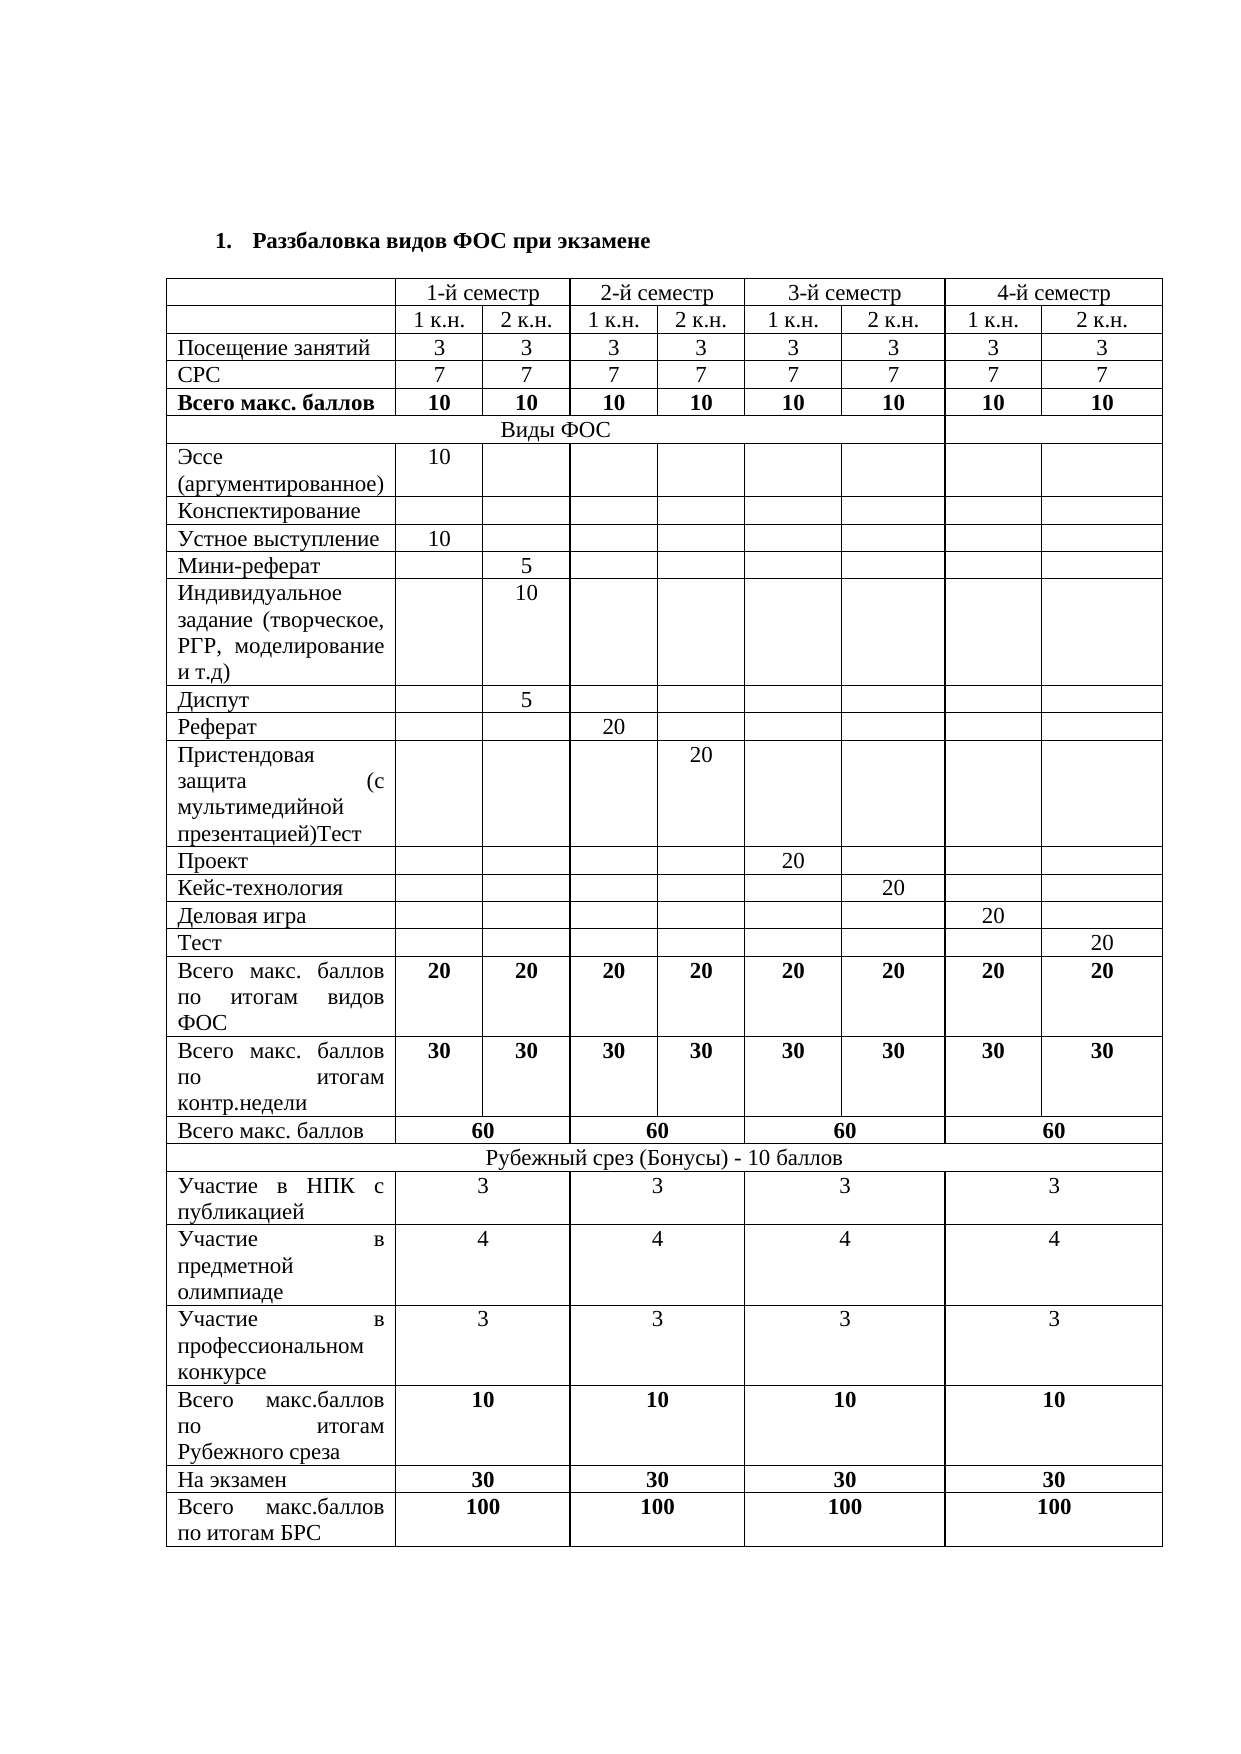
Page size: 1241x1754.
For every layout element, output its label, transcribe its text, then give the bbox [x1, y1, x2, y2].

table_cell [745, 525, 841, 551]
table_cell 20 [571, 713, 657, 739]
table_cell [571, 444, 657, 496]
table_cell [396, 929, 482, 956]
table_cell [842, 713, 944, 739]
table_cell [396, 713, 482, 739]
table_cell [745, 552, 841, 578]
table_cell 30 [842, 1037, 944, 1116]
table_cell [483, 929, 569, 956]
table_cell 3 [483, 334, 569, 360]
table_cell 10 [571, 389, 657, 415]
table_cell 20 [1042, 929, 1162, 956]
table_cell [396, 902, 482, 928]
table_cell [658, 902, 744, 928]
table_cell [658, 847, 744, 873]
table_cell 30 [658, 1037, 744, 1116]
table_cell Всего макс.баллов по итогам БРС [167, 1493, 395, 1546]
table_cell 2 к.н. [1042, 306, 1162, 333]
table_cell [842, 741, 944, 846]
table_cell 3 [842, 334, 944, 360]
table_cell 10 [658, 389, 744, 415]
table_cell 30 [396, 1466, 569, 1492]
table_cell 20 [946, 902, 1041, 928]
table_cell 30 [571, 1466, 744, 1492]
table_cell 10 [1042, 389, 1162, 415]
table_cell 20 [1042, 957, 1162, 1036]
table_cell [946, 741, 1041, 846]
table_cell [396, 741, 482, 846]
table_cell [1042, 902, 1162, 928]
table_cell 30 [571, 1037, 657, 1116]
table_cell [571, 579, 657, 685]
table_header 1-й семестр [396, 279, 569, 305]
table_cell 30 [396, 1037, 482, 1116]
table_cell 100 [946, 1493, 1162, 1546]
table_cell [842, 847, 944, 873]
table_cell Тест [167, 929, 395, 956]
table_cell Посещение занятий [167, 334, 395, 360]
table_header 4-й семестр [946, 279, 1162, 305]
table_cell Деловая игра [167, 902, 395, 928]
table_cell [745, 929, 841, 956]
table_cell 3 [745, 334, 841, 360]
table_cell [946, 875, 1041, 901]
table_cell 20 [483, 957, 569, 1036]
table_cell 20 [946, 957, 1041, 1036]
table_cell [571, 875, 657, 901]
table_cell Устное выступление [167, 525, 395, 551]
table_cell [658, 686, 744, 712]
table_cell 10 [483, 389, 569, 415]
table_cell Участие в предметной олимпиаде [167, 1225, 395, 1304]
table_cell [745, 741, 841, 846]
table_cell [745, 497, 841, 523]
table_cell Мини-реферат [167, 552, 395, 578]
table_cell [396, 497, 482, 523]
table_cell [1042, 579, 1162, 685]
table_cell [1042, 686, 1162, 712]
table_cell 3 [571, 1172, 744, 1224]
table_cell [396, 686, 482, 712]
table_cell [1042, 713, 1162, 739]
table_cell Всего макс. баллов по итогам контр.недели [167, 1037, 395, 1116]
table_cell 2 к.н. [483, 306, 569, 333]
table_cell [571, 497, 657, 523]
table_cell [842, 444, 944, 496]
table_cell 60 [396, 1117, 569, 1143]
table_cell 10 [396, 1386, 569, 1465]
table_cell 3 [571, 1306, 744, 1384]
table_cell Рубежный срез (Бонусы) - 10 баллов [167, 1144, 1162, 1171]
table_cell 30 [946, 1037, 1041, 1116]
table_cell [483, 497, 569, 523]
table_cell [842, 579, 944, 685]
table_cell [396, 579, 482, 685]
table_cell [946, 929, 1041, 956]
table_cell [658, 929, 744, 956]
table_cell 3 [396, 1172, 569, 1224]
table_cell 7 [571, 361, 657, 388]
table_cell [946, 444, 1041, 496]
table_cell 20 [658, 741, 744, 846]
table_cell 20 [396, 957, 482, 1036]
table_cell 3 [1042, 334, 1162, 360]
table_cell [842, 686, 944, 712]
table_cell 10 [396, 444, 482, 496]
table_cell 5 [483, 552, 569, 578]
table_cell [658, 552, 744, 578]
table_cell 10 [946, 1386, 1162, 1465]
table_cell 10 [842, 389, 944, 415]
table_cell [946, 847, 1041, 873]
table_cell [658, 875, 744, 901]
table_cell [396, 552, 482, 578]
table_cell 10 [396, 525, 482, 551]
table_cell [842, 525, 944, 551]
table_cell [1042, 847, 1162, 873]
table_cell 1 к.н. [745, 306, 841, 333]
table_cell 7 [1042, 361, 1162, 388]
table_cell [571, 525, 657, 551]
table_cell 20 [745, 847, 841, 873]
table_cell 10 [571, 1386, 744, 1465]
table_cell [483, 444, 569, 496]
table_cell 3 [946, 1172, 1162, 1224]
table_cell 7 [842, 361, 944, 388]
table_cell [842, 552, 944, 578]
table_cell [745, 902, 841, 928]
table_cell Кейс-технология [167, 875, 395, 901]
table_cell 7 [396, 361, 482, 388]
table_cell [571, 686, 657, 712]
table_cell На экзамен [167, 1466, 395, 1492]
table_cell [946, 686, 1041, 712]
table_cell 4 [745, 1225, 944, 1304]
table_cell [946, 497, 1041, 523]
table_cell [571, 847, 657, 873]
table_cell 10 [745, 389, 841, 415]
table_cell 60 [745, 1117, 944, 1143]
table_cell 100 [396, 1493, 569, 1546]
table_cell [842, 929, 944, 956]
table_cell [483, 902, 569, 928]
table_cell 10 [946, 389, 1041, 415]
table_cell [946, 416, 1162, 442]
table_cell Пристендовая защита (с мультимедийной презентацией)Тест [167, 741, 395, 846]
table_cell 3 [658, 334, 744, 360]
table_cell 20 [658, 957, 744, 1036]
table_cell 3 [946, 334, 1041, 360]
table_cell [946, 552, 1041, 578]
table_cell [1042, 875, 1162, 901]
table_cell Индивидуальное задание (творческое, РГР, моделирование и т.д) [167, 579, 395, 685]
table_cell 30 [483, 1037, 569, 1116]
table_cell 7 [483, 361, 569, 388]
table_cell [571, 902, 657, 928]
table_cell [658, 497, 744, 523]
table_cell [483, 847, 569, 873]
table_cell Участие в профессиональном конкурсе [167, 1306, 395, 1384]
table_header [167, 279, 395, 305]
table_cell Всего макс. баллов [167, 389, 395, 415]
table_cell 1 к.н. [946, 306, 1041, 333]
table_cell 30 [745, 1037, 841, 1116]
table_cell 3 [745, 1172, 944, 1224]
table_cell 7 [745, 361, 841, 388]
table_cell Всего макс.баллов по итогам Рубежного среза [167, 1386, 395, 1465]
table_cell 30 [745, 1466, 944, 1492]
table_cell [483, 741, 569, 846]
table_cell 3 [571, 334, 657, 360]
table_cell [745, 686, 841, 712]
table_cell 20 [571, 957, 657, 1036]
table_cell 3 [396, 1306, 569, 1384]
table_cell [483, 713, 569, 739]
table_cell 3 [396, 334, 482, 360]
table_header 2-й семестр [571, 279, 744, 305]
list Раззбаловка видов ФОС при экзамене [215, 227, 1152, 253]
table_cell Диспут [167, 686, 395, 712]
table_cell [1042, 552, 1162, 578]
table_cell [483, 875, 569, 901]
table_cell 10 [745, 1386, 944, 1465]
table_cell [842, 902, 944, 928]
table_cell [745, 444, 841, 496]
table_cell [658, 444, 744, 496]
table_cell 1 к.н. [396, 306, 482, 333]
table_cell 10 [483, 579, 569, 685]
table_cell 3 [946, 1306, 1162, 1384]
table_cell [745, 875, 841, 901]
table_cell 20 [842, 875, 944, 901]
table_cell 3 [745, 1306, 944, 1384]
table_cell Всего макс. баллов по итогам видов ФОС [167, 957, 395, 1036]
table_cell [745, 713, 841, 739]
table_cell [396, 875, 482, 901]
table_cell 30 [1042, 1037, 1162, 1116]
table_cell [1042, 444, 1162, 496]
table_cell 20 [745, 957, 841, 1036]
table_cell 1 к.н. [571, 306, 657, 333]
table_cell [396, 847, 482, 873]
table_cell [571, 741, 657, 846]
table_cell [167, 306, 395, 333]
table_cell 60 [571, 1117, 744, 1143]
table_cell [658, 525, 744, 551]
table_cell [946, 713, 1041, 739]
table_cell 2 к.н. [842, 306, 944, 333]
table_cell Виды ФОС [167, 416, 944, 442]
table_cell 10 [396, 389, 482, 415]
table_cell [571, 552, 657, 578]
table_cell Эссе (аргументированное) [167, 444, 395, 496]
table_cell 4 [571, 1225, 744, 1304]
table_cell 7 [658, 361, 744, 388]
table_cell 100 [571, 1493, 744, 1546]
table_cell [745, 579, 841, 685]
table_cell Конспектирование [167, 497, 395, 523]
table_cell Проект [167, 847, 395, 873]
table_cell 4 [946, 1225, 1162, 1304]
table_cell [1042, 525, 1162, 551]
table_cell [946, 525, 1041, 551]
table_cell [571, 929, 657, 956]
table_cell Реферат [167, 713, 395, 739]
table_cell 20 [842, 957, 944, 1036]
table_cell 100 [745, 1493, 944, 1546]
table_cell [1042, 497, 1162, 523]
table_cell [658, 713, 744, 739]
table_cell 60 [946, 1117, 1162, 1143]
table_header 3-й семестр [745, 279, 944, 305]
table_cell [842, 497, 944, 523]
table_cell 5 [483, 686, 569, 712]
table_cell Всего макс. баллов [167, 1117, 395, 1143]
table_cell СРС [167, 361, 395, 388]
table_cell [1042, 741, 1162, 846]
table_cell 2 к.н. [658, 306, 744, 333]
table_cell Участие в НПК с публикацией [167, 1172, 395, 1224]
table_cell 4 [396, 1225, 569, 1304]
table_cell [483, 525, 569, 551]
table_cell 7 [946, 361, 1041, 388]
table_cell 30 [946, 1466, 1162, 1492]
table_cell [658, 579, 744, 685]
table_cell [946, 579, 1041, 685]
